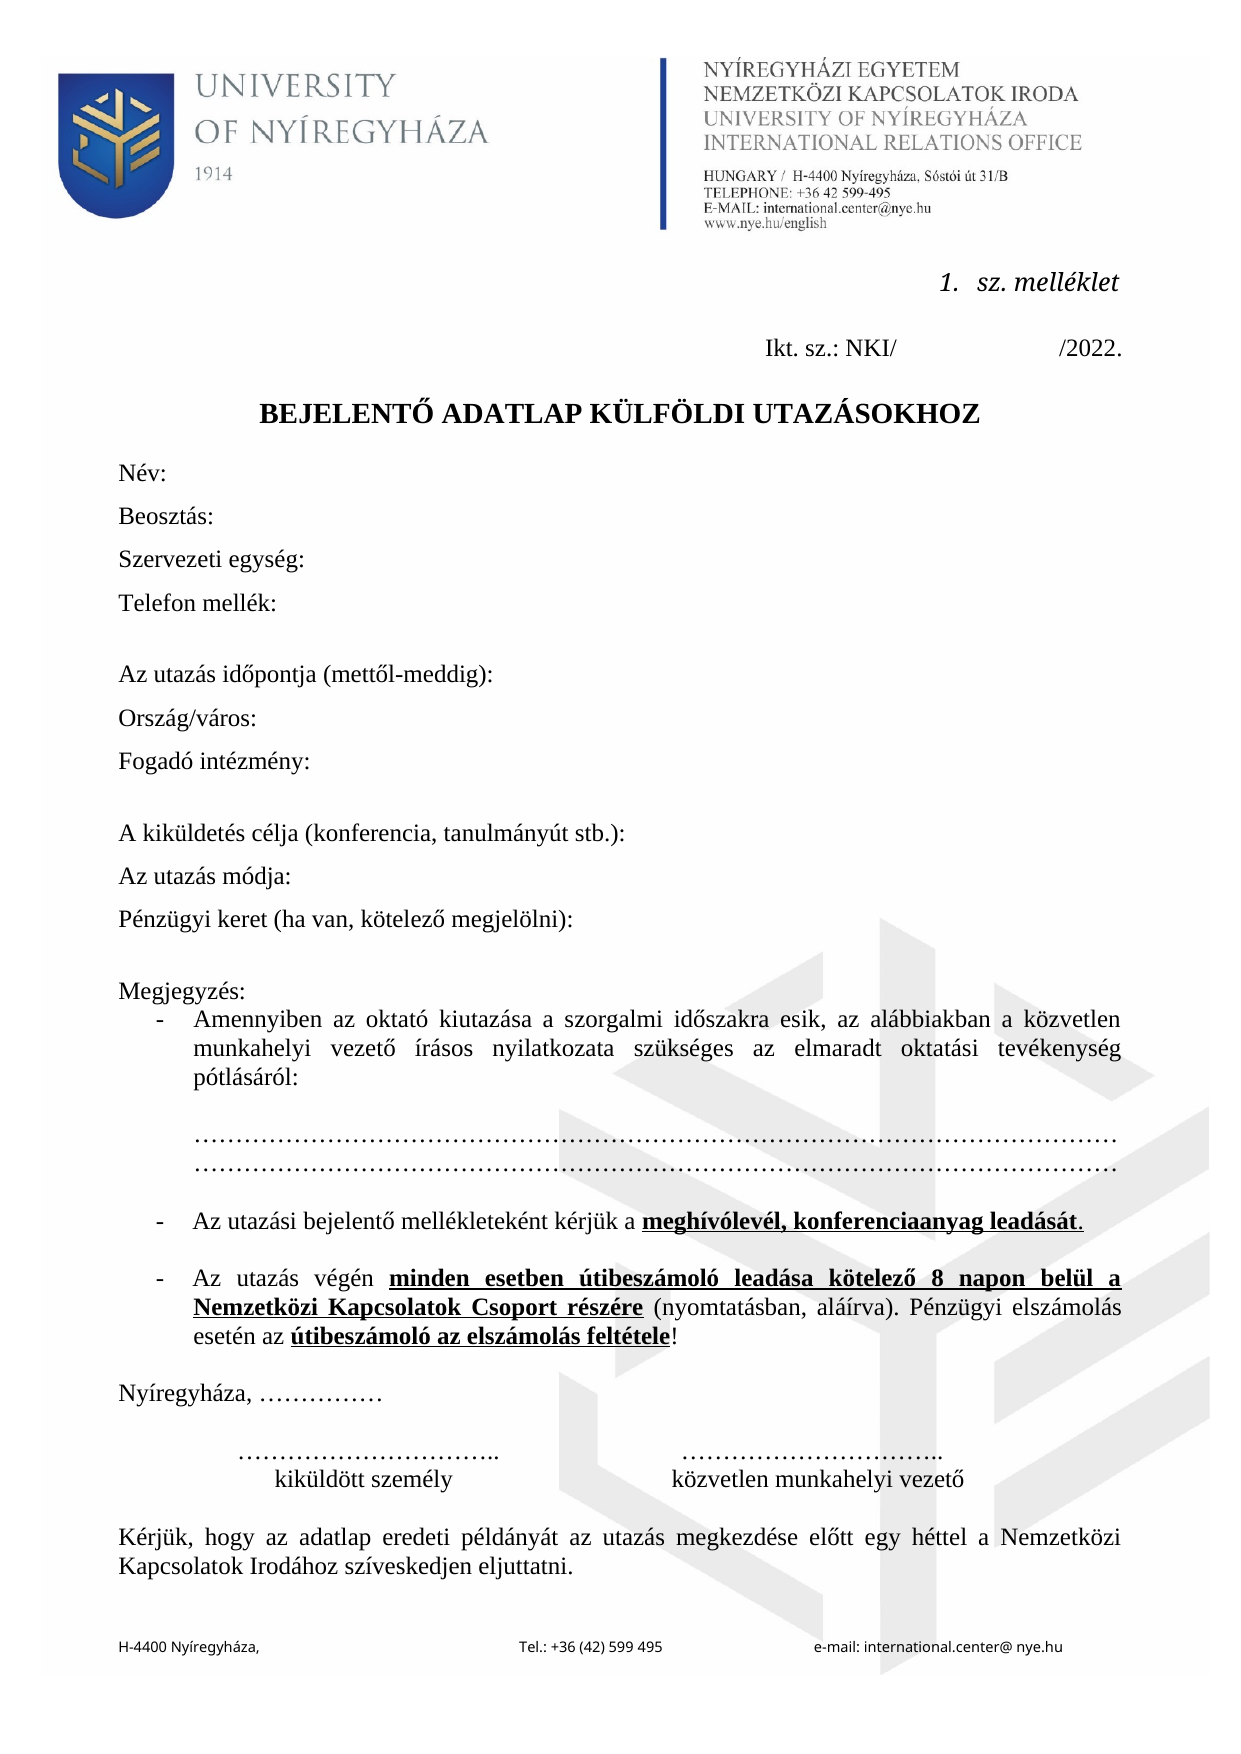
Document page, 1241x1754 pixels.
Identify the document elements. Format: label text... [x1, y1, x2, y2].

text Fogadó intézmény: [118, 746, 1122, 774]
list Az utazási bejelentő mellékleteként kérjük a meghívólevél, konferenciaanyag leadását. [156, 1206, 1122, 1234]
picture [40, 57, 1210, 1675]
text Az utazás módja: [118, 861, 1122, 889]
text Megjegyzés: [118, 976, 1122, 1004]
list Ikt. sz.: NKI/ /2022. [193, 333, 1122, 362]
text Szervezeti egység: [118, 544, 1122, 573]
text Ország/város: [118, 703, 1122, 731]
text kiküldött személy közvetlen munkahelyi vezető [118, 1464, 1122, 1493]
text Telefon mellék: [118, 588, 1122, 616]
text Név: [118, 458, 1122, 487]
list Amennyiben az oktató kiutazása a szorgalmi időszakra esik, az alábbiakban a közvetlen munkahelyi vezető írásos nyilatkozata szükséges az elmaradt oktatási tevékenység pótlásáról: [156, 1004, 1122, 1091]
list sz. melléklet [156, 265, 1122, 299]
list Az utazás végén minden esetben útibeszámoló leadása kötelező 8 napon belül a Nemzetközi Kapcsolatok Csoport részére (nyomtatásban, aláírva). Pénzügyi elszámolás esetén az útibeszámoló az elszámolás feltétele! [156, 1263, 1122, 1349]
text BEJELENTŐ ADATLAP KÜLFÖLDI UTAZÁSOKHOZ [118, 396, 1122, 429]
text Beosztás: [118, 501, 1122, 530]
text Nyíregyháza, …………… [118, 1378, 1122, 1407]
text ………………………….. ………………………….. [118, 1436, 1122, 1464]
text Az utazás időpontja (mettől-meddig): [118, 659, 1122, 688]
text H-4400 Nyíregyháza, Tel.: +36 (42) 599 495 e-mail: international.center@ nye.hu [118, 1637, 1122, 1657]
text Pénzügyi keret (ha van, kötelező megjelölni): [118, 904, 1122, 933]
text Kérjük, hogy az adatlap eredeti példányát az utazás megkezdése előtt egy héttel a Nemzetközi Kapcsolatok Irodához szíveskedjen eljuttatni. [118, 1522, 1122, 1579]
text A kiküldetés célja (konferencia, tanulmányút stb.): [118, 818, 1122, 846]
list …………………………………………………………………………………………………………………………………………………………………………………………………… [193, 1119, 1122, 1177]
